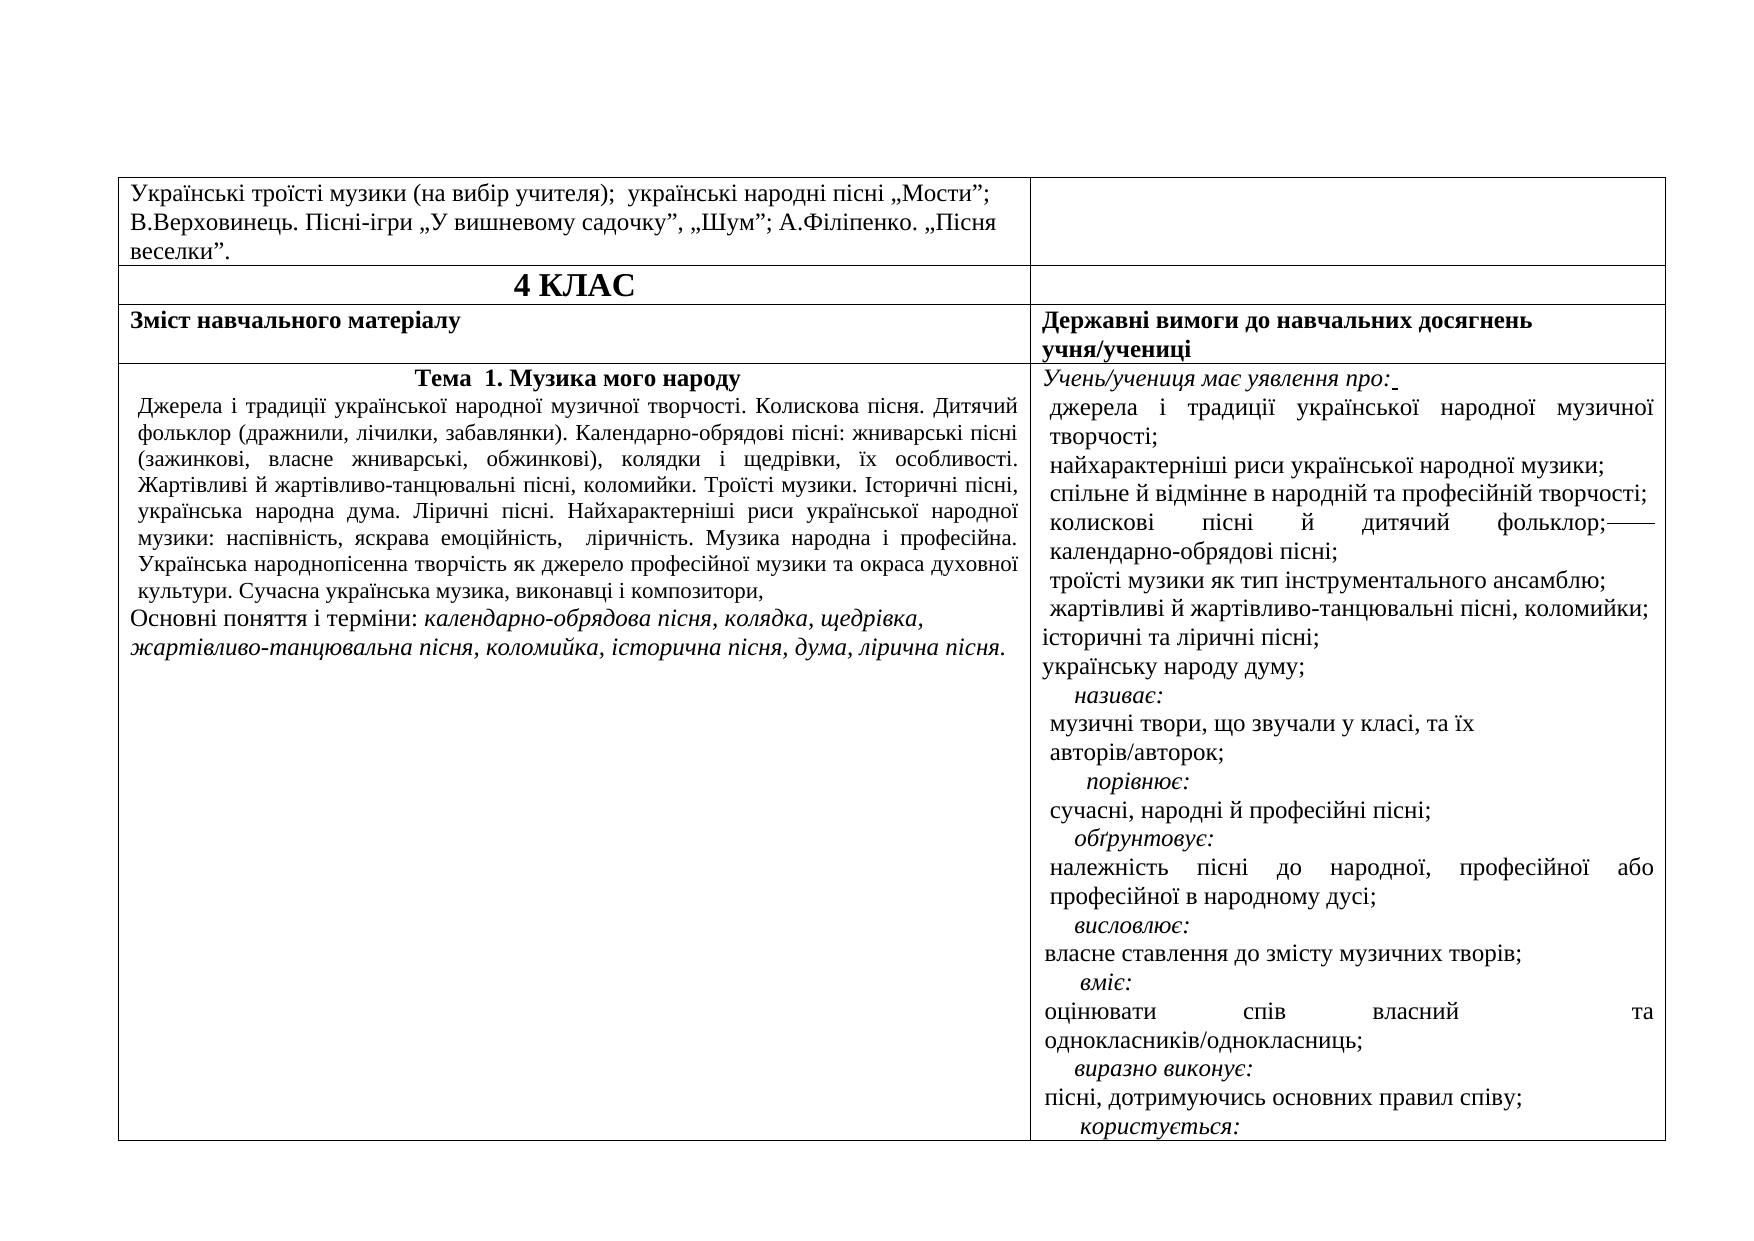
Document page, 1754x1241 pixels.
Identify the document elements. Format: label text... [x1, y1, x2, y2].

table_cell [1031, 364, 1665, 1140]
table_cell Державні вимоги до навчальних досягнень учня/учениці [1031, 305, 1665, 362]
table_cell [1031, 266, 1665, 304]
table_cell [119, 178, 1030, 264]
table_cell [119, 364, 1030, 1140]
table_cell Зміст навчального матеріалу [119, 305, 1030, 362]
table_cell 4 КЛАС [119, 266, 1030, 304]
table_cell [1031, 178, 1665, 264]
